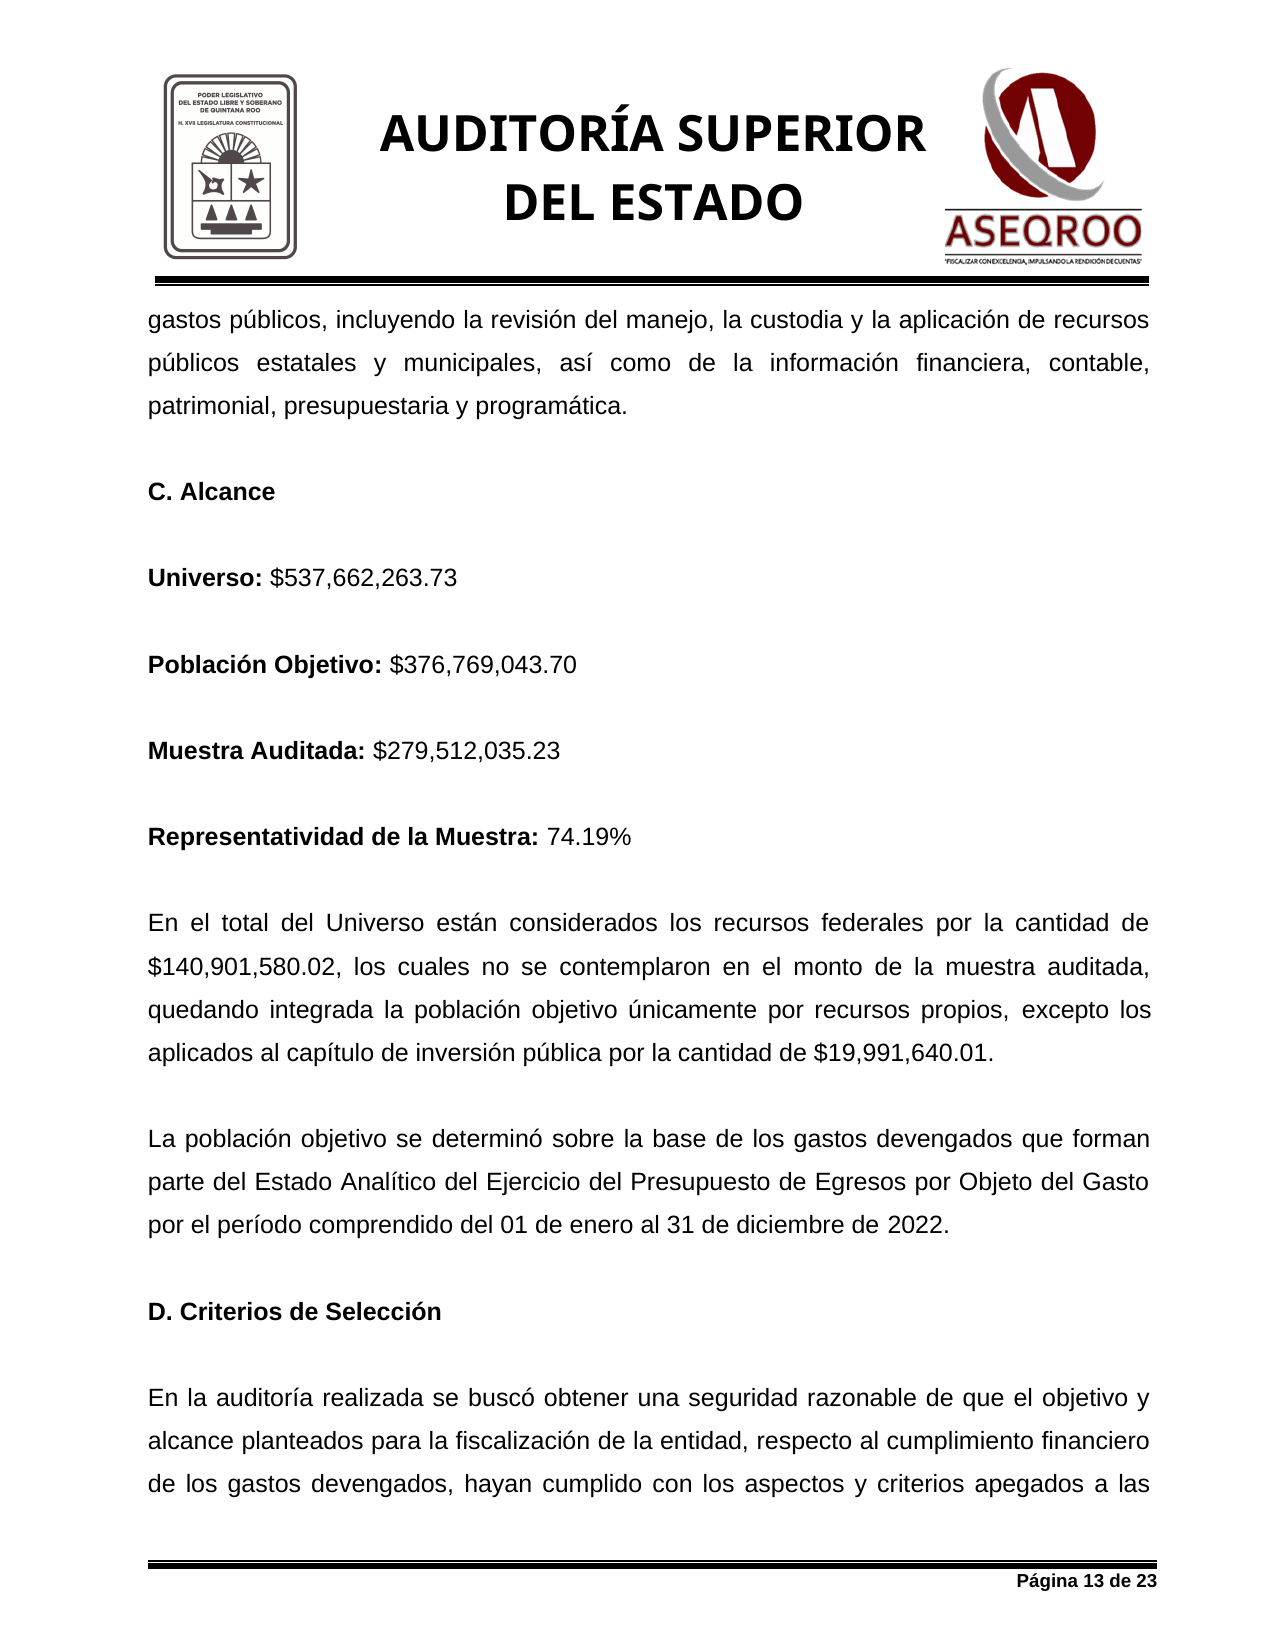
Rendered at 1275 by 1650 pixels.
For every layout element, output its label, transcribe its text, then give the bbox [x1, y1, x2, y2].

text Muestra Auditada: $279,512,035.23 [148, 736, 1152, 765]
text Representatividad de la Muestra: 74.19% [148, 822, 1152, 851]
text Población Objetivo: $376,769,043.70 [148, 650, 1152, 678]
text Universo: $537,662,263.73 [148, 563, 1152, 592]
picture [162, 72, 298, 261]
text La población objetivo se determinó sobre la base de los gastos devengados que forman parte del Estado Analítico del Ejercicio del Presupuesto de Egresos por Objeto del Gasto por el período comprendido del 01 de enero al 31 de diciembre de 2022. [148, 1124, 1152, 1239]
text En el total del Universo están considerados los recursos federales por la cantidad de $140,901,580.02, los cuales no se contemplaron en el monto de la muestra auditada, quedando integrada la población objetivo únicamente por recursos propios, excepto los aplicados al capítulo de inversión pública por la cantidad de $19,991,640.01. [148, 908, 1152, 1067]
text D. Criterios de Selección [148, 1297, 1137, 1325]
picture [944, 68, 1142, 265]
text C. Alcance [148, 477, 1152, 506]
